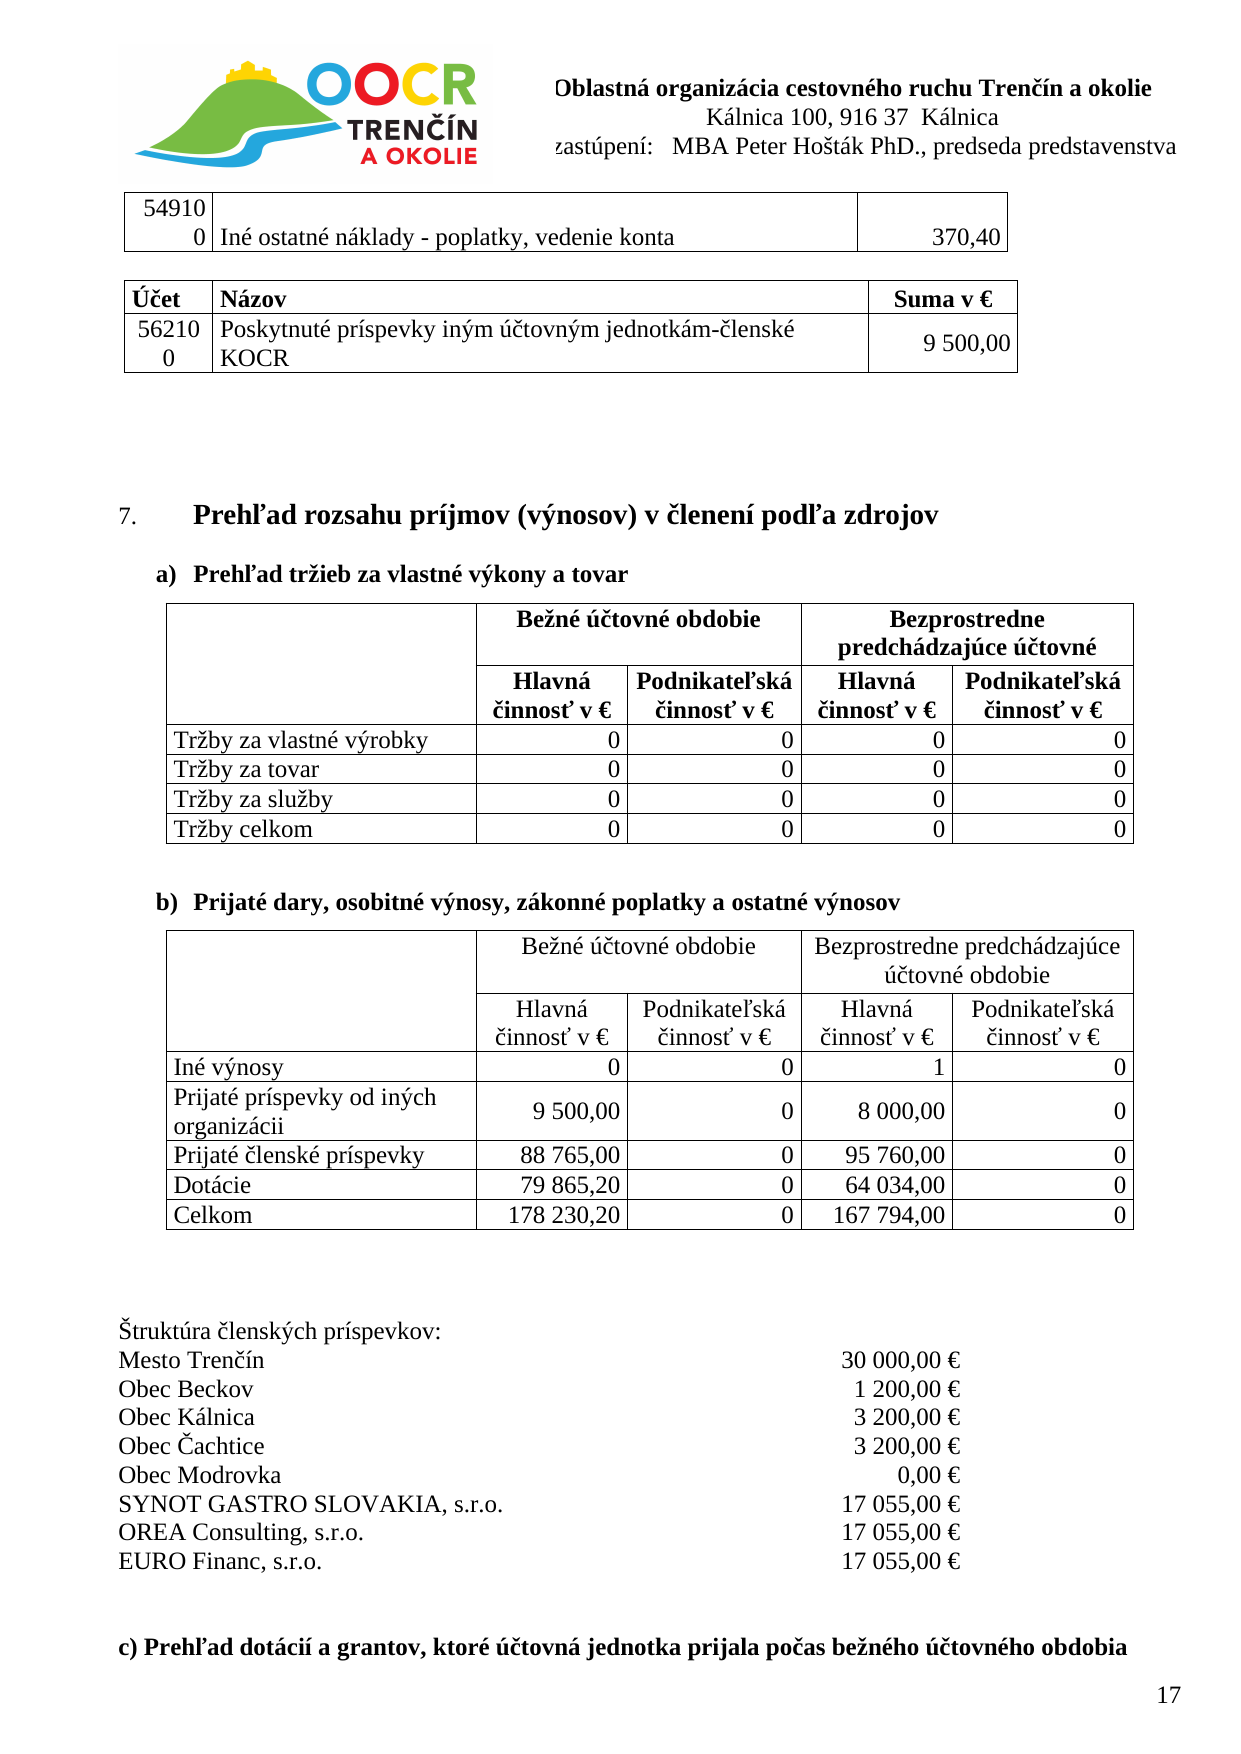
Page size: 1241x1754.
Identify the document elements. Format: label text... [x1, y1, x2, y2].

table_cell Tržby za služby [167, 784, 476, 813]
table_cell Poskytnuté príspevky iným účtovným jednotkám-členské KOCR [213, 314, 868, 372]
text Štruktúra členských príspevkov: [118, 1316, 1181, 1345]
table_cell Prijaté členské príspevky [167, 1141, 476, 1169]
table_cell 0 [628, 1200, 801, 1229]
table_cell 9 500,00 [869, 314, 1017, 372]
table_header Suma v € [869, 281, 1017, 313]
text SYNOT GASTRO SLOVAKIA, s.r.o. 17 055,00 € [118, 1489, 1181, 1517]
table_cell Tržby za tovar [167, 755, 476, 783]
table_cell Dotácie [167, 1170, 476, 1199]
table_cell 0 [477, 814, 627, 843]
table_cell Podnikateľská činnosť v € [953, 994, 1133, 1051]
text Obec Kálnica 3 200,00 € [118, 1402, 1181, 1431]
table_cell 0 [802, 814, 952, 843]
list Prehľad tržieb za vlastné výkony a tovar [156, 559, 1181, 588]
table_cell 0 [953, 755, 1133, 783]
table_cell 0 [477, 784, 627, 813]
table_header Účet [125, 281, 212, 313]
table_cell 0 [628, 1082, 801, 1139]
table_cell Podnikateľská činnosť v € [953, 666, 1133, 724]
table_cell 0 [802, 755, 952, 783]
text Mesto Trenčín 30 000,00 € [118, 1345, 1181, 1374]
table_cell Prijaté príspevky od iných organizácii [167, 1082, 476, 1139]
table_cell Iné výnosy [167, 1052, 476, 1081]
table_cell 0 [802, 725, 952, 753]
text Obec Čachtice 3 200,00 € [118, 1431, 1181, 1460]
table_cell 178 230,20 [477, 1200, 627, 1229]
table_header Názov [213, 281, 868, 313]
table_cell 0 [953, 814, 1133, 843]
table_cell 370,40 [858, 193, 1007, 251]
table_cell 0 [628, 784, 801, 813]
table_cell 0 [953, 1170, 1133, 1199]
table_cell 0 [628, 755, 801, 783]
table_cell 0 [477, 755, 627, 783]
text OREA Consulting, s.r.o. 17 055,00 € [118, 1517, 1181, 1546]
table_cell 167 794,00 [802, 1200, 952, 1229]
table_cell 1 [802, 1052, 952, 1081]
table_header Bezprostredne predchádzajúce účtovné obdobie [802, 604, 1133, 665]
table_cell Podnikateľská činnosť v € [628, 994, 801, 1051]
table_header Bezprostredne predchádzajúce účtovné obdobie [802, 931, 1133, 993]
table_cell 0 [953, 1082, 1133, 1139]
text Obec Beckov 1 200,00 € [118, 1374, 1181, 1402]
table_header [167, 604, 476, 724]
table_cell 0 [628, 725, 801, 753]
table_cell Podnikateľská činnosť v € [628, 666, 801, 724]
table_cell 64 034,00 [802, 1170, 952, 1199]
table_header Bežné účtovné obdobie [477, 604, 801, 665]
subtitle Prehľad rozsahu príjmov (výnosov) v členení podľa zdrojov [118, 497, 1181, 531]
table_cell 0 [953, 1052, 1133, 1081]
table_cell Celkom [167, 1200, 476, 1229]
text Obec Modrovka 0,00 € [118, 1460, 1181, 1489]
table_cell 0 [953, 784, 1133, 813]
table_cell Hlavná činnosť v € [802, 994, 952, 1051]
table_cell 0 [628, 1170, 801, 1199]
table_cell 95 760,00 [802, 1141, 952, 1169]
table_cell Iné ostatné náklady - poplatky, vedenie konta [213, 193, 857, 251]
table_cell 0 [477, 1052, 627, 1081]
table_cell 0 [802, 784, 952, 813]
text EURO Financ, s.r.o. 17 055,00 € [118, 1546, 1181, 1575]
table_cell 9 500,00 [477, 1082, 627, 1139]
table_cell 549100 [125, 193, 212, 251]
table_cell Tržby za vlastné výrobky [167, 725, 476, 753]
table_cell Hlavná činnosť v € [477, 994, 627, 1051]
table_cell 0 [628, 814, 801, 843]
table_header Bežné účtovné obdobie [477, 931, 801, 993]
table_cell 0 [477, 725, 627, 753]
table_cell 0 [953, 1141, 1133, 1169]
table_cell Hlavná činnosť v € [477, 666, 627, 724]
table_cell 0 [953, 1200, 1133, 1229]
picture [118, 44, 493, 184]
text c) Prehľad dotácií a grantov, ktoré účtovná jednotka prijala počas bežného účtovného obdobia [118, 1632, 1181, 1661]
table_cell 88 765,00 [477, 1141, 627, 1169]
table_cell Hlavná činnosť v € [802, 666, 952, 724]
table_cell 79 865,20 [477, 1170, 627, 1199]
list Prijaté dary, osobitné výnosy, zákonné poplatky a ostatné výnosov [156, 887, 1181, 916]
table_cell 0 [628, 1052, 801, 1081]
table_cell 8 000,00 [802, 1082, 952, 1139]
table_header [167, 931, 476, 1051]
table_cell 562100 [125, 314, 212, 372]
table_cell 0 [953, 725, 1133, 753]
table_cell Tržby celkom [167, 814, 476, 843]
table_cell 0 [628, 1141, 801, 1169]
